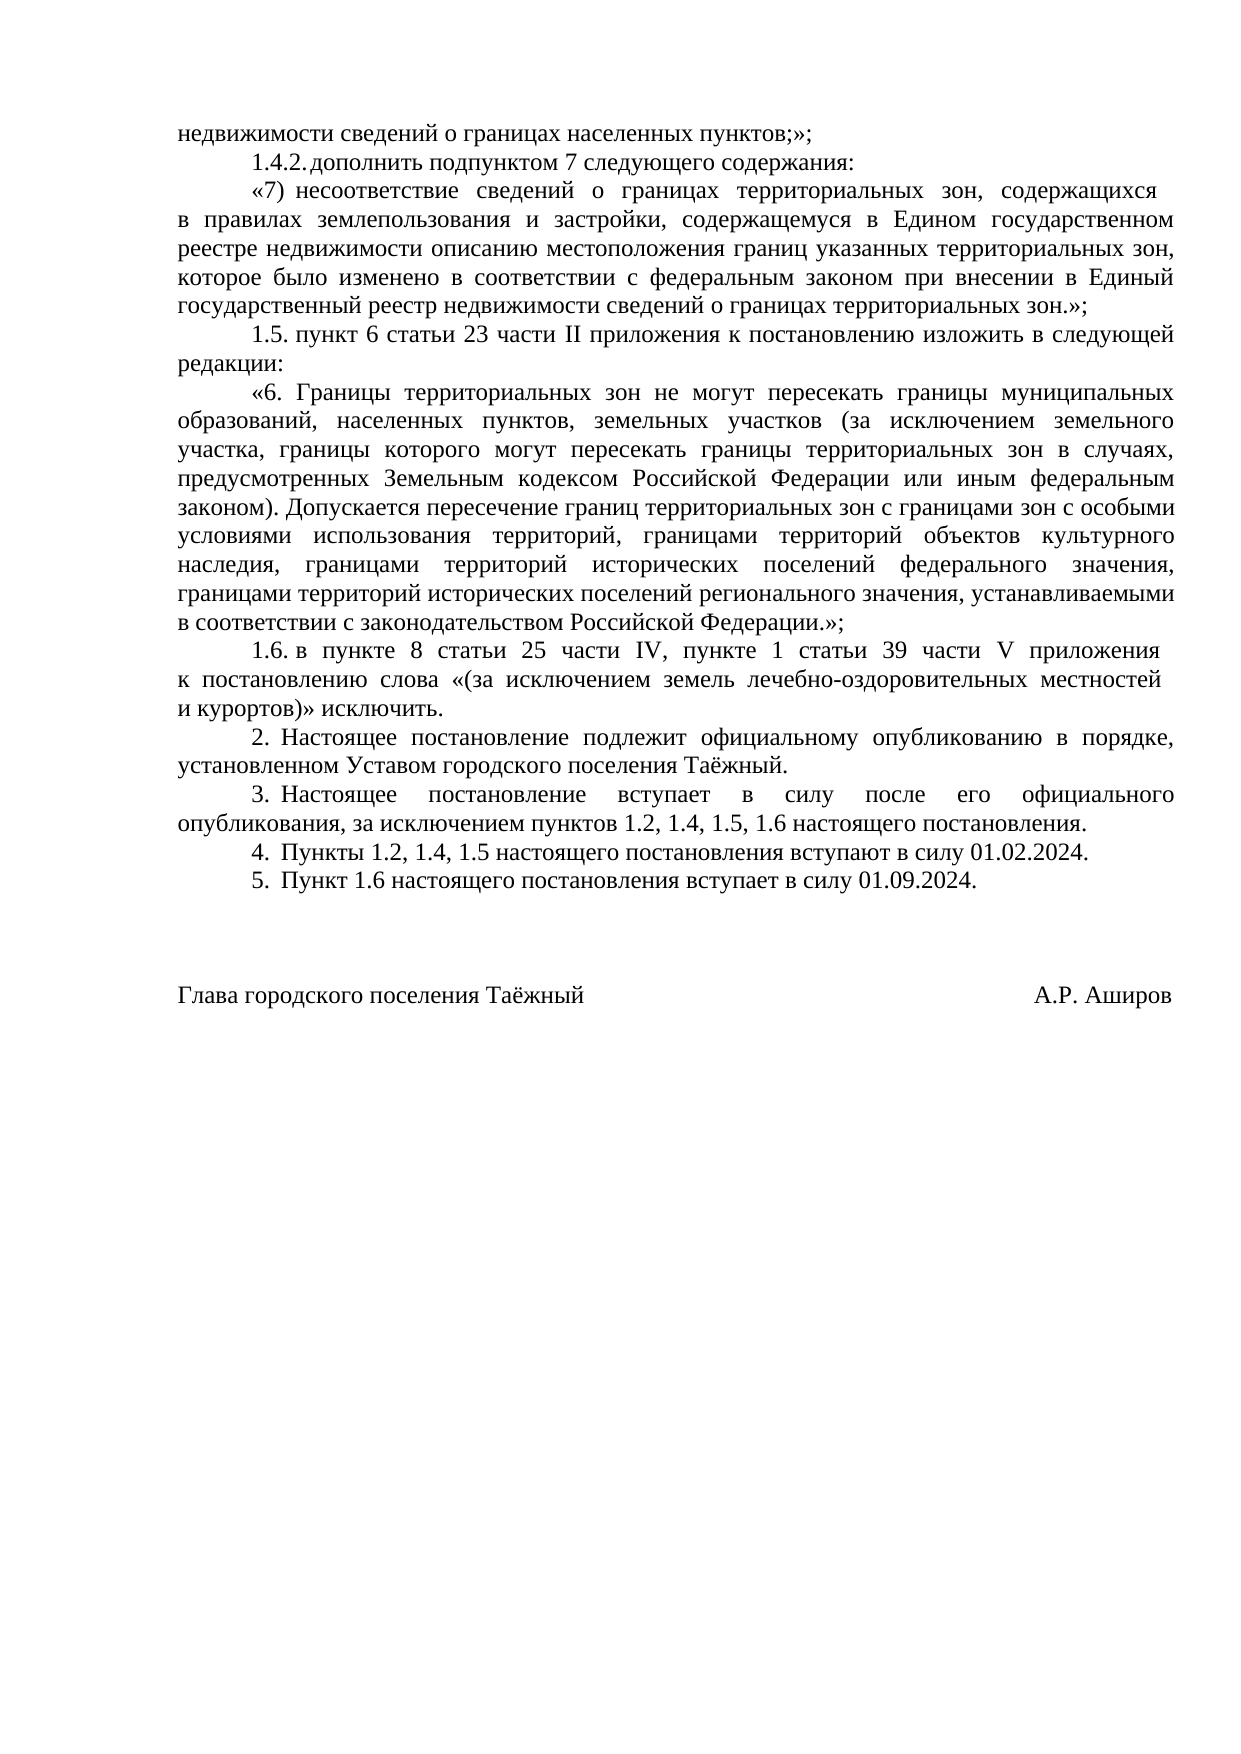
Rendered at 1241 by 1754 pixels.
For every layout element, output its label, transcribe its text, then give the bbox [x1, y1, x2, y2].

list «7) несоответствие сведений о границах территориальных зон, содержащихся в правилах землепользования и застройки, содержащемуся в Едином государственном реестре недвижимости описанию местоположения границ указанных территориальных зон, которое было изменено в соответствии с федеральным законом при внесении в Единый государственный реестр недвижимости сведений о границах территориальных зон.»; [177, 176, 1175, 319]
list «6. Границы территориальных зон не могут пересекать границы муниципальных образований, населенных пунктов, земельных участков (за исключением земельного участка, границы которого могут пересекать границы территориальных зон в случаях, предусмотренных Земельным кодексом Российской Федерации или иным федеральным законом). Допускается пересечение границ территориальных зон с границами зон с особыми условиями использования территорий, границами территорий объектов культурного наследия, границами территорий исторических поселений федерального значения, границами территорий исторических поселений регионального значения, устанавливаемыми в соответствии с законодательством Российской Федерации.»; [177, 377, 1175, 636]
text Глава городского поселения Таёжный А.Р. Аширов [177, 981, 1175, 1009]
list Пункты 1.2, 1.4, 1.5 настоящего постановления вступают в силу 01.02.2024. [177, 837, 1175, 866]
list Пункт 1.6 настоящего постановления вступает в силу 01.09.2024. [177, 866, 1175, 894]
list в пункте 8 статьи 25 части IV, пункте 1 статьи 39 части V приложения к постановлению слова «(за исключением земель лечебно-оздоровительных местностей и курортов)» исключить. [177, 636, 1175, 722]
list дополнить подпунктом 7 следующего содержания: [177, 147, 1175, 176]
list пункт 6 статьи 23 части II приложения к постановлению изложить в следующей редакции: [177, 319, 1175, 377]
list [177, 118, 1175, 147]
list Настоящее постановление вступает в силу после его официального опубликования, за исключением пунктов 1.2, 1.4, 1.5, 1.6 настоящего постановления. [177, 779, 1175, 837]
list Настоящее постановление подлежит официальному опубликованию в порядке, установленном Уставом городского поселения Таёжный. [177, 722, 1175, 779]
